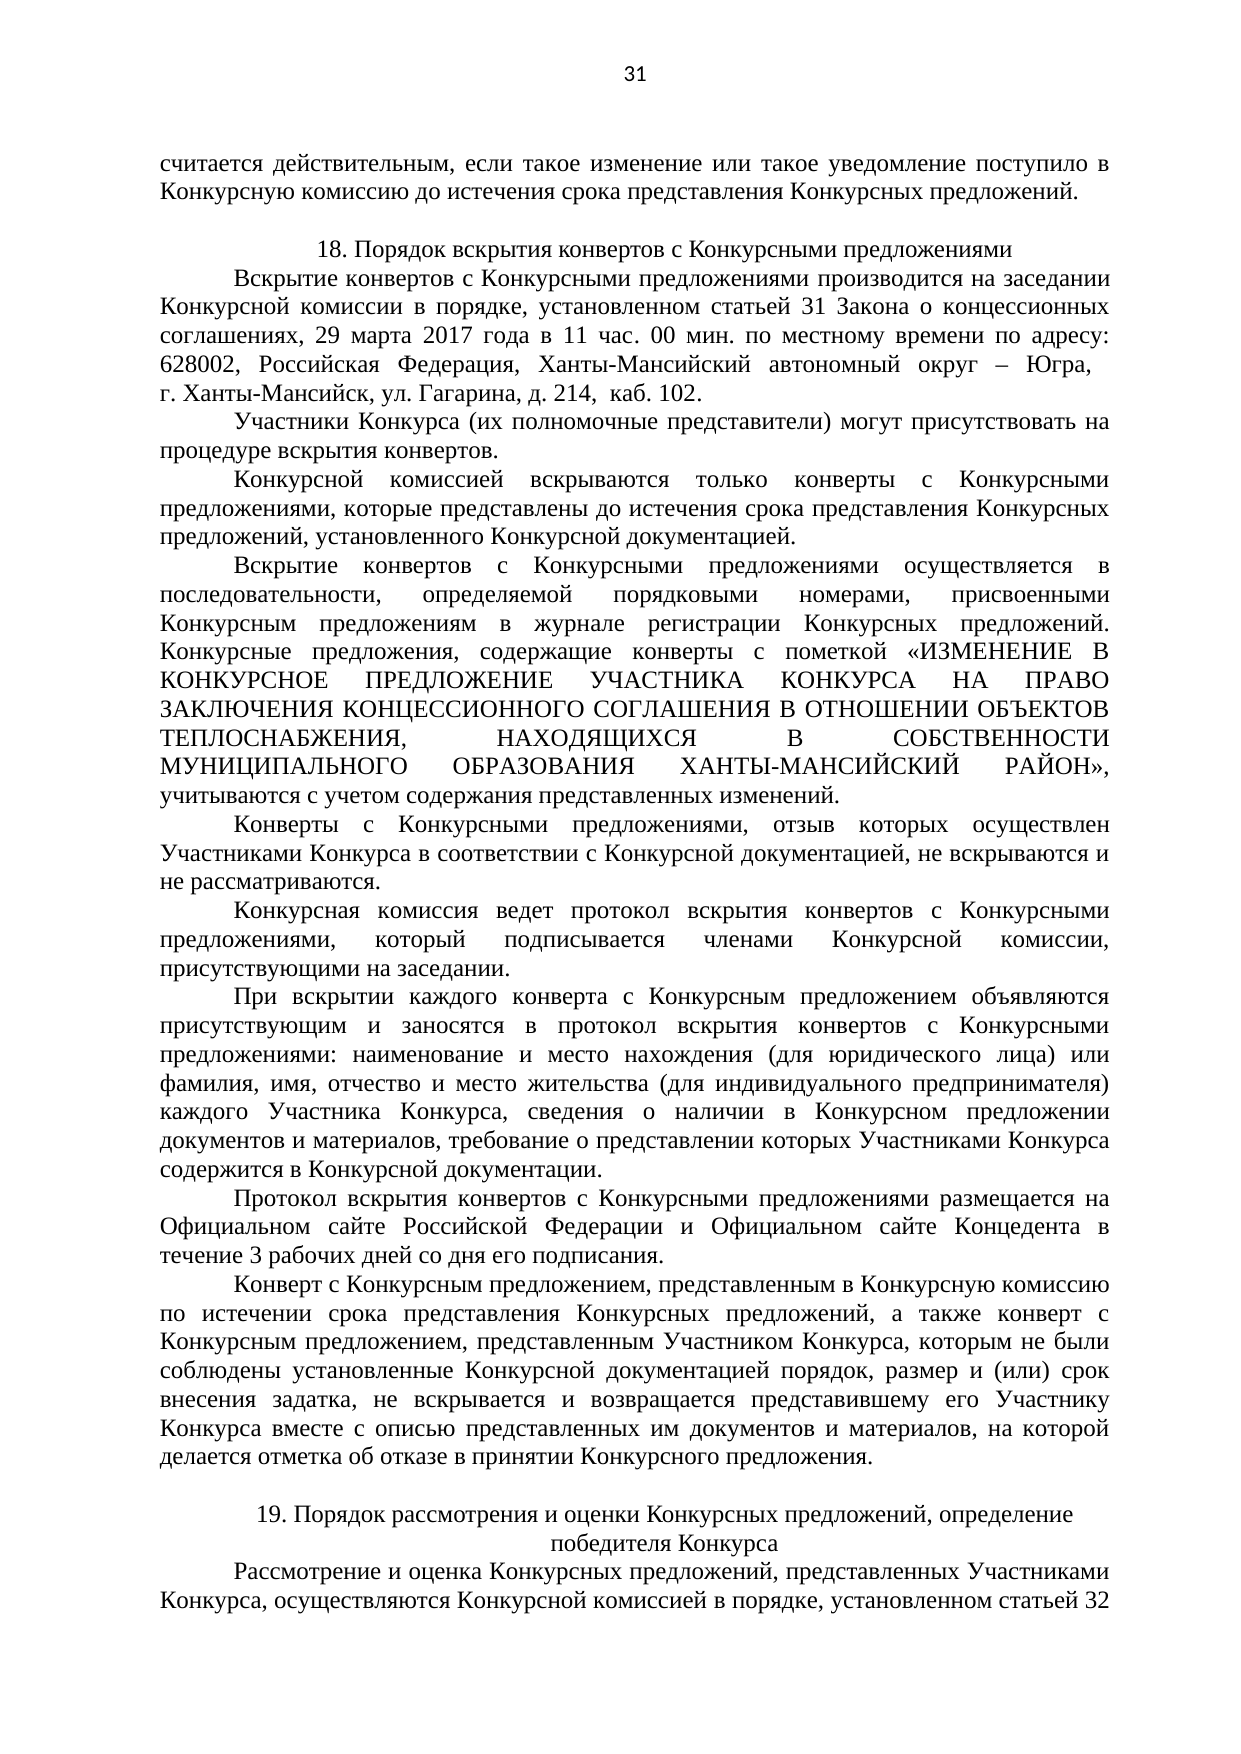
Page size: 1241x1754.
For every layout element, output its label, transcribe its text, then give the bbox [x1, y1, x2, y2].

text Конверт с Конкурсным предложением, представленным в Конкурсную комиссию по истечении срока представления Конкурсных предложений, а также конверт с Конкурсным предложением, представленным Участником Конкурса, которым не были соблюдены установленные Конкурсной документацией порядок, размер и (или) срок внесения задатка, не вскрывается и возвращается представившему его Участнику Конкурса вместе с описью представленных им документов и материалов, на которой делается отметка об отказе в принятии Конкурсного предложения. [159, 1269, 1110, 1470]
text Конверты с Конкурсными предложениями, отзыв которых осуществлен Участниками Конкурса в соответствии с Конкурсной документацией, не вскрываются и не рассматриваются. [159, 809, 1110, 895]
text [159, 1556, 1110, 1614]
text Протокол вскрытия конвертов с Конкурсными предложениями размещается на Официальном сайте Российской Федерации и Официальном сайте Концедента в течение 3 рабочих дней со дня его подписания. [159, 1183, 1110, 1269]
text При вскрытии каждого конверта с Конкурсным предложением объявляются присутствующим и заносятся в протокол вскрытия конвертов с Конкурсными предложениями: наименование и место нахождения (для юридического лица) или фамилия, имя, отчество и место жительства (для индивидуального предпринимателя) каждого Участника Конкурса, сведения о наличии в Конкурсном предложении документов и материалов, требование о представлении которых Участниками Конкурса содержится в Конкурсной документации. [159, 981, 1110, 1183]
text Конкурсной комиссией вскрываются только конверты с Конкурсными предложениями, которые представлены до истечения срока представления Конкурсных предложений, установленного Конкурсной документацией. [159, 464, 1110, 550]
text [159, 148, 1110, 205]
text Вскрытие конвертов с Конкурсными предложениями производится на заседании Конкурсной комиссии в порядке, установленном статьей 31 Закона о концессионных соглашениях, 29 марта 2017 года в 11 час. 00 мин. по местному времени по адресу: 628002, Российская Федерация, Ханты-Мансийский автономный округ – Югра, г. Ханты-Мансийск, ул. Гагарина, д. 214, каб. 102. [159, 263, 1110, 406]
text Вскрытие конвертов с Конкурсными предложениями осуществляется в последовательности, определяемой порядковыми номерами, присвоенными Конкурсным предложениям в журнале регистрации Конкурсных предложений. Конкурсные предложения, содержащие конверты с пометкой «ИЗМЕНЕНИЕ В КОНКУРСНОЕ ПРЕДЛОЖЕНИЕ УЧАСТНИКА КОНКУРСА НА ПРАВО ЗАКЛЮЧЕНИЯ КОНЦЕССИОННОГО СОГЛАШЕНИЯ В ОТНОШЕНИИ ОБЪЕКТОВ ТЕПЛОСНАБЖЕНИЯ, НАХОДЯЩИХСЯ В СОБСТВЕННОСТИ МУНИЦИПАЛЬНОГО ОБРАЗОВАНИЯ ХАНТЫ-МАНСИЙСКИЙ РАЙОН», учитываются с учетом содержания представленных изменений. [159, 550, 1110, 809]
text Конкурсная комиссия ведет протокол вскрытия конвертов с Конкурсными предложениями, который подписывается членами Конкурсной комиссии, присутствующими на заседании. [159, 895, 1110, 981]
subtitle 18. Порядок вскрытия конвертов с Конкурсными предложениями [218, 234, 1110, 263]
subtitle 19. Порядок рассмотрения и оценки Конкурсных предложений, определение победителя Конкурса [218, 1499, 1110, 1556]
text Участники Конкурса (их полномочные представители) могут присутствовать на процедуре вскрытия конвертов. [159, 406, 1110, 464]
